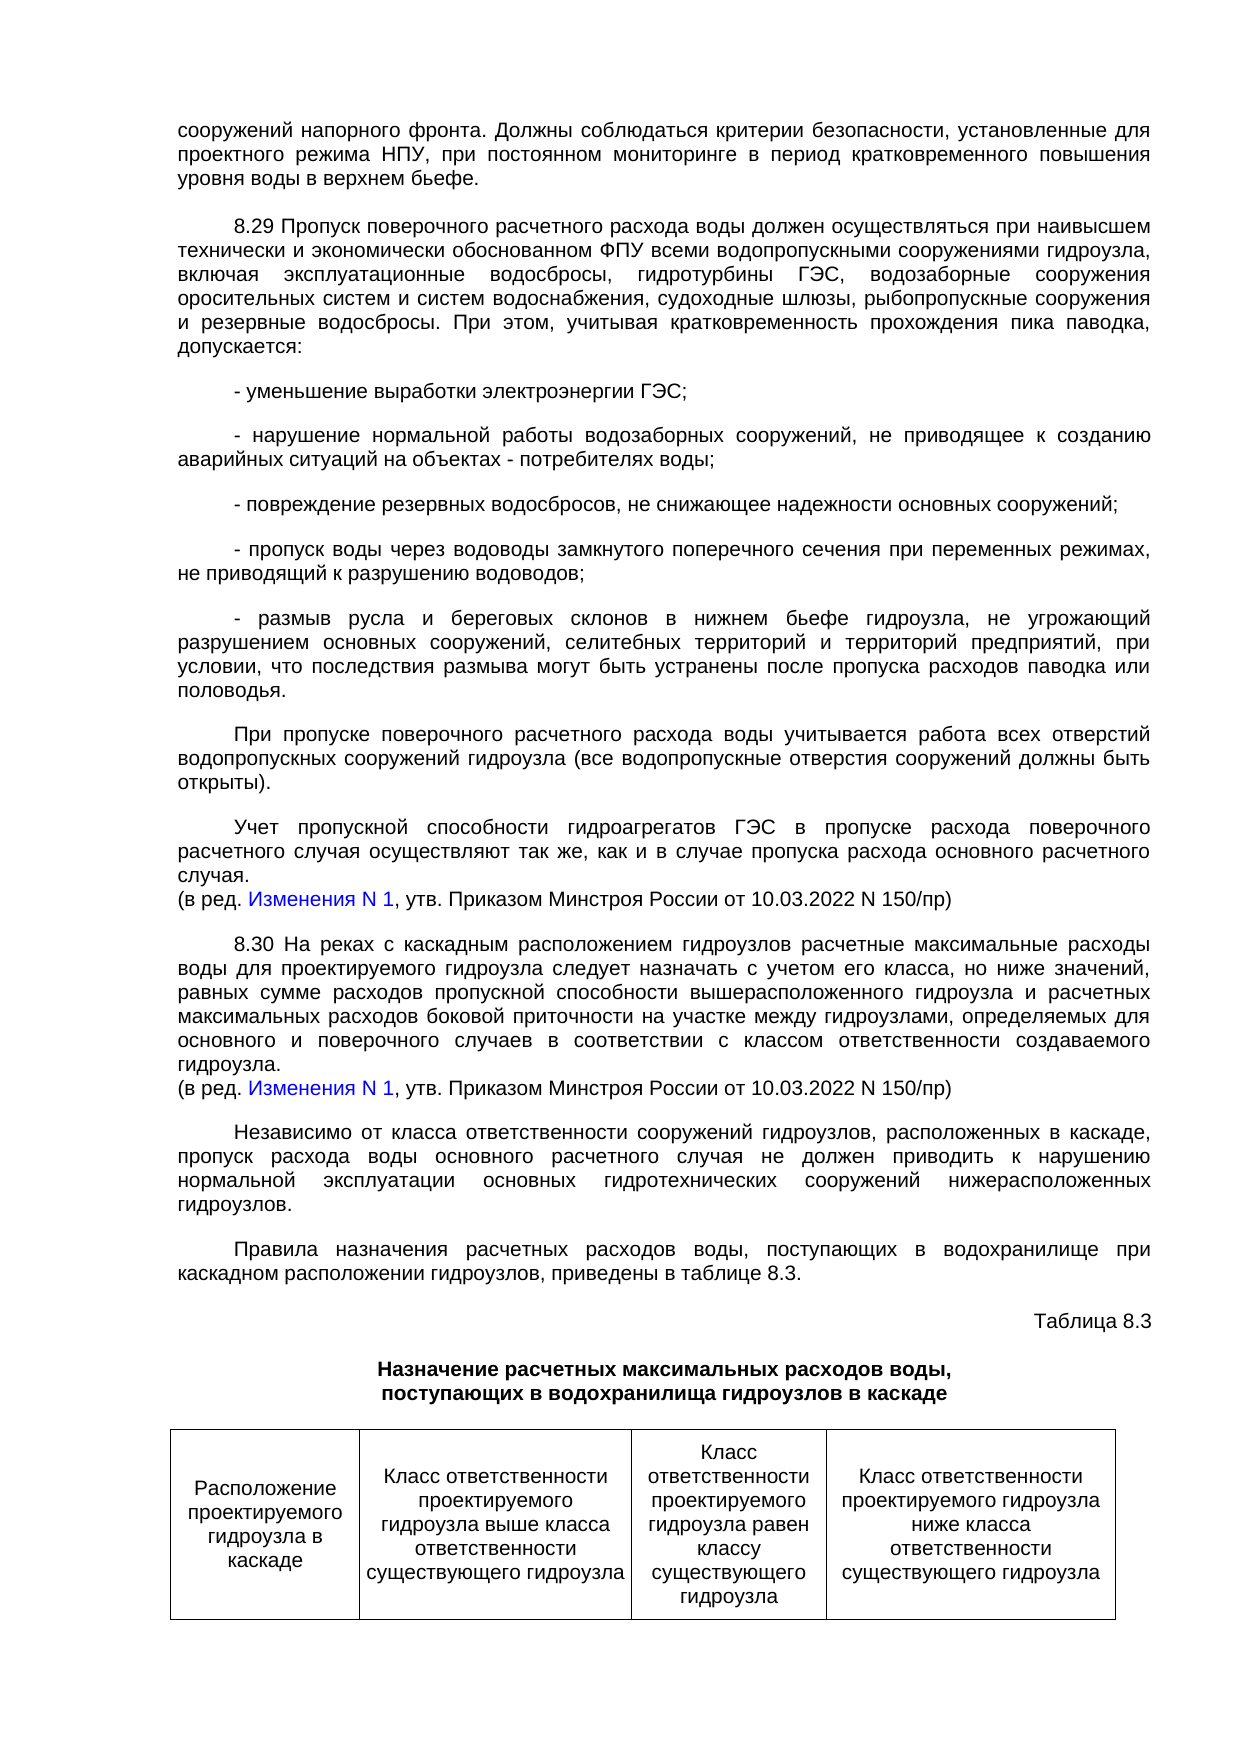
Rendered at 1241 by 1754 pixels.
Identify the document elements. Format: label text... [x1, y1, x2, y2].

text Таблица 8.3 [177, 1309, 1152, 1333]
text 8.30 На реках с каскадным расположением гидроузлов расчетные максимальные расходы воды для проектируемого гидроузла следует назначать с учетом его класса, но ниже значений, равных сумме расходов пропускной способности вышерасположенного гидроузла и расчетных максимальных расходов боковой приточности на участке между гидроузлами, определяемых для основного и поверочного случаев в соответствии с классом ответственности создаваемого гидроузла. [177, 932, 1152, 1075]
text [177, 118, 1152, 190]
table_header Класс ответственности проектируемого гидроузла ниже класса ответственности существующего гидроузла [827, 1430, 1115, 1618]
text - пропуск воды через водоводы замкнутого поперечного сечения при переменных режимах, не приводящий к разрушению водоводов; [177, 537, 1152, 585]
text Назначение расчетных максимальных расходов воды, [177, 1357, 1152, 1381]
text поступающих в водохранилища гидроузлов в каскаде [177, 1381, 1152, 1404]
text - уменьшение выработки электроэнергии ГЭС; [177, 378, 1152, 402]
text Независимо от класса ответственности сооружений гидроузлов, расположенных в каскаде, пропуск расхода воды основного расчетного случая не должен приводить к нарушению нормальной эксплуатации основных гидротехнических сооружений нижерасположенных гидроузлов. [177, 1120, 1152, 1216]
text Учет пропускной способности гидроагрегатов ГЭС в пропуске расхода поверочного расчетного случая осуществляют так же, как и в случае пропуска расхода основного расчетного случая. [177, 815, 1152, 887]
text При пропуске поверочного расчетного расхода воды учитывается работа всех отверстий водопропускных сооружений гидроузла (все водопропускные отверстия сооружений должны быть открыты). [177, 722, 1152, 794]
text Правила назначения расчетных расходов воды, поступающих в водохранилище при каскадном расположении гидроузлов, приведены в таблице 8.3. [177, 1237, 1152, 1285]
text (в ред. Изменения N 1, утв. Приказом Минстроя России от 10.03.2022 N 150/пр) [177, 887, 1152, 911]
text 8.29 Пропуск поверочного расчетного расхода воды должен осуществляться при наивысшем технически и экономически обоснованном ФПУ всеми водопропускными сооружениями гидроузла, включая эксплуатационные водосбросы, гидротурбины ГЭС, водозаборные сооружения оросительных систем и систем водоснабжения, судоходные шлюзы, рыбопропускные сооружения и резервные водосбросы. При этом, учитывая кратковременность прохождения пика паводка, допускается: [177, 214, 1152, 358]
table_header Класс ответственности проектируемого гидроузла равен классу существующего гидроузла [632, 1430, 826, 1618]
text - повреждение резервных водосбросов, не снижающее надежности основных сооружений; [177, 492, 1152, 516]
table_header Расположение проектируемого гидроузла в каскаде [171, 1430, 359, 1618]
text - нарушение нормальной работы водозаборных сооружений, не приводящее к созданию аварийных ситуаций на объектах - потребителях воды; [177, 423, 1152, 471]
text - размыв русла и береговых склонов в нижнем бьефе гидроузла, не угрожающий разрушением основных сооружений, селитебных территорий и территорий предприятий, при условии, что последствия размыва могут быть устранены после пропуска расходов паводка или половодья. [177, 606, 1152, 701]
text (в ред. Изменения N 1, утв. Приказом Минстроя России от 10.03.2022 N 150/пр) [177, 1075, 1152, 1099]
table_header Класс ответственности проектируемого гидроузла выше класса ответственности существующего гидроузла [360, 1430, 631, 1618]
